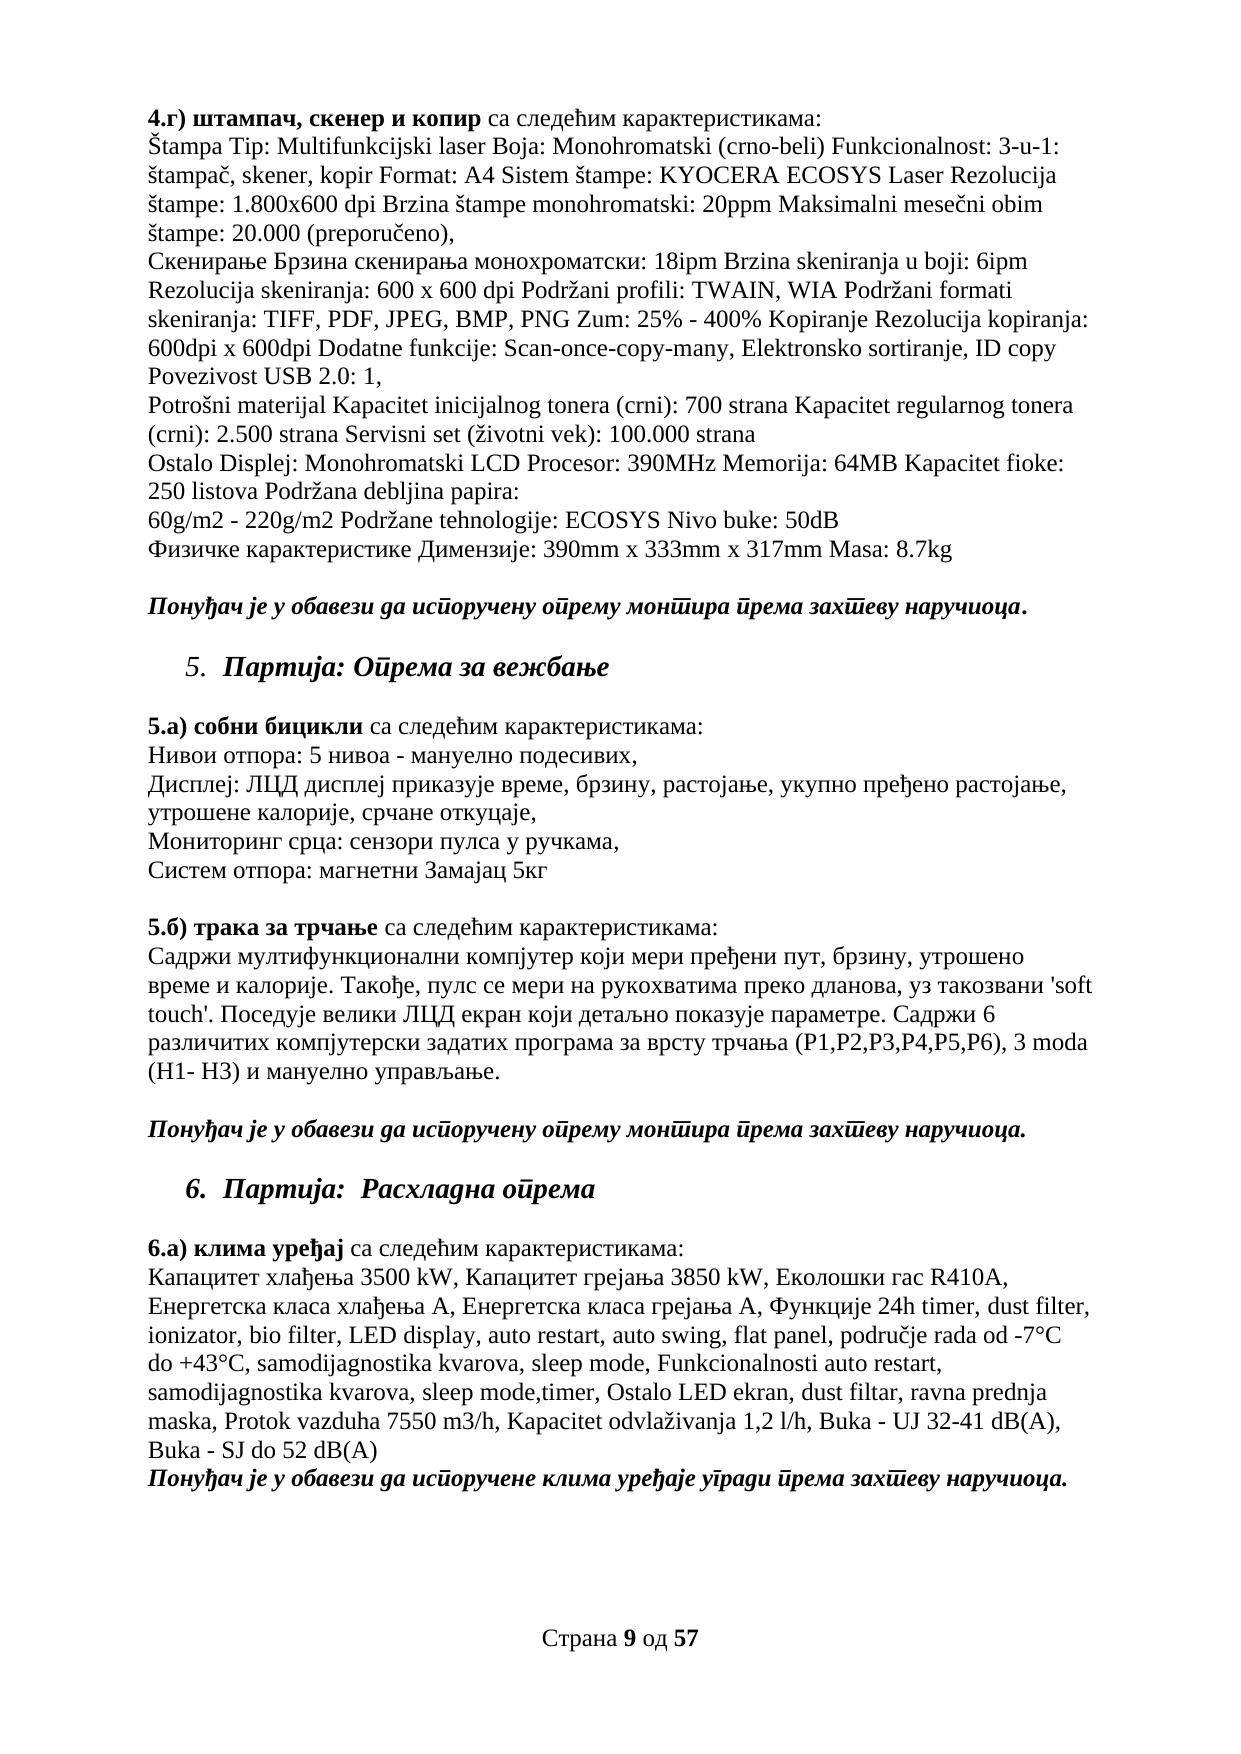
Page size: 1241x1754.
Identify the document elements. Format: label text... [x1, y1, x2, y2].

text Физичке карактеристике Димензије: 390mm x 333mm х 317mm Masa: 8.7kg [148, 534, 1092, 563]
text 6.а) клима уређај са следећим карактеристикама: [148, 1233, 1092, 1262]
text Понуђач је у обавези да испоручену опрему монтира према захтеву наручиоца. [148, 591, 1092, 620]
text Нивои отпора: 5 нивоа - мануелно подесивих, [148, 740, 1092, 769]
list Партија: Расхладна опрема [185, 1171, 1092, 1205]
text Скенирање Брзина скенирања монохроматски: 18ipm Brzina skeniranja u boji: 6ipm Rezolucija skeniranja: 600 x 600 dpi Podržani profili: TWAIN, WIA Podržani formati skeniranja: TIFF, PDF, JPEG, BMP, PNG Zum: 25% - 400% Kopiranje Rezolucija kopiranja: 600dpi x 600dpi Dodatne funkcije: Scan-once-copy-many, Elektronsko sortiranje, ID copy Povezivost USB 2.0: 1, [148, 246, 1092, 390]
text Систем отпора: магнетни Замајац 5кг [148, 855, 1092, 884]
text Štampa Tip: Multifunkcijski laser Boja: Monohromatski (crno-beli) Funkcionalnost: 3-u-1: štampač, skener, kopir Format: A4 Sistem štampe: KYOCERA ECOSYS Laser Rezolucija štampe: 1.800x600 dpi Brzina štampe monohromatski: 20ppm Maksimalni mesečni obim štampe: 20.000 (preporučeno), [148, 131, 1092, 246]
text Мониторинг срца: сензори пулса у ручкама, [148, 826, 1092, 855]
text 4.г) штампач, скенер и копир са следећим карактеристикама: [148, 103, 1092, 131]
text Капацитет хлађења 3500 kW, Капацитет грејања 3850 kW, Еколошки гас R410A, Енергетска класа хлађења А, Енергетска класа грејања А, Функције 24h timer, dust filter, ionizator, bio filter, LED display, auto restart, auto swing, flat panel, područje rada od -7°C do +43°C, samodijagnostika kvarova, sleep mode, Funkcionalnosti auto restart, samodijagnostika kvarova, sleep mode,timer, Ostalo LED ekran, dust filtar, ravna prednja maska, Protok vazduha 7550 m3/h, Kapacitet odvlaživanja 1,2 l/h, Buka - UJ 32-41 dB(A), Buka - SJ do 52 dB(A) [148, 1262, 1092, 1463]
text Дисплеј: ЛЦД дисплеј приказује време, брзину, растојање, укупно пређено растојање, утрошене калорије, срчане откуцаје, [148, 769, 1092, 826]
text Potrošni materijal Kapacitet inicijalnog tonera (crni): 700 strana Kapacitet regularnog tonera (crni): 2.500 strana Servisni set (životni vek): 100.000 strana [148, 390, 1092, 448]
text Понуђач је у обавези да испоручене клима уређаје угради према захтеву наручиоца. [148, 1463, 1092, 1492]
text 60g/m2 - 220g/m2 Podržane tehnologije: ECOSYS Nivo buke: 50dB [148, 505, 1092, 534]
text 5.а) собни бицикли са следећим карактеристикама: [148, 711, 1092, 740]
text Ostalo Displej: Monohromatski LCD Procesor: 390MHz Memorija: 64MB Kapacitet fioke: 250 listova Podržana debljina papira: [148, 448, 1092, 505]
text 5.б) трака за трчање са следећим карактеристикама: [148, 912, 1092, 941]
text Садржи мултифункционални компјутер који мери пређени пут, брзину, утрошено време и калорије. Такође, пулс се мери на рукохватима преко дланова, уз такозвани 'soft touch'. Поседује велики ЛЦД екран који детаљно показује параметре. Садржи 6 различитих компјутерски задатих програма за врсту трчања (P1,P2,P3,P4,P5,P6), 3 moda (H1- H3) и мануелно управљање. [148, 941, 1092, 1085]
text Понуђач је у обавези да испоручену опрему монтира према захтеву наручиоца. [148, 1114, 1092, 1142]
list Партија: Опрема за вежбање [185, 649, 1092, 682]
